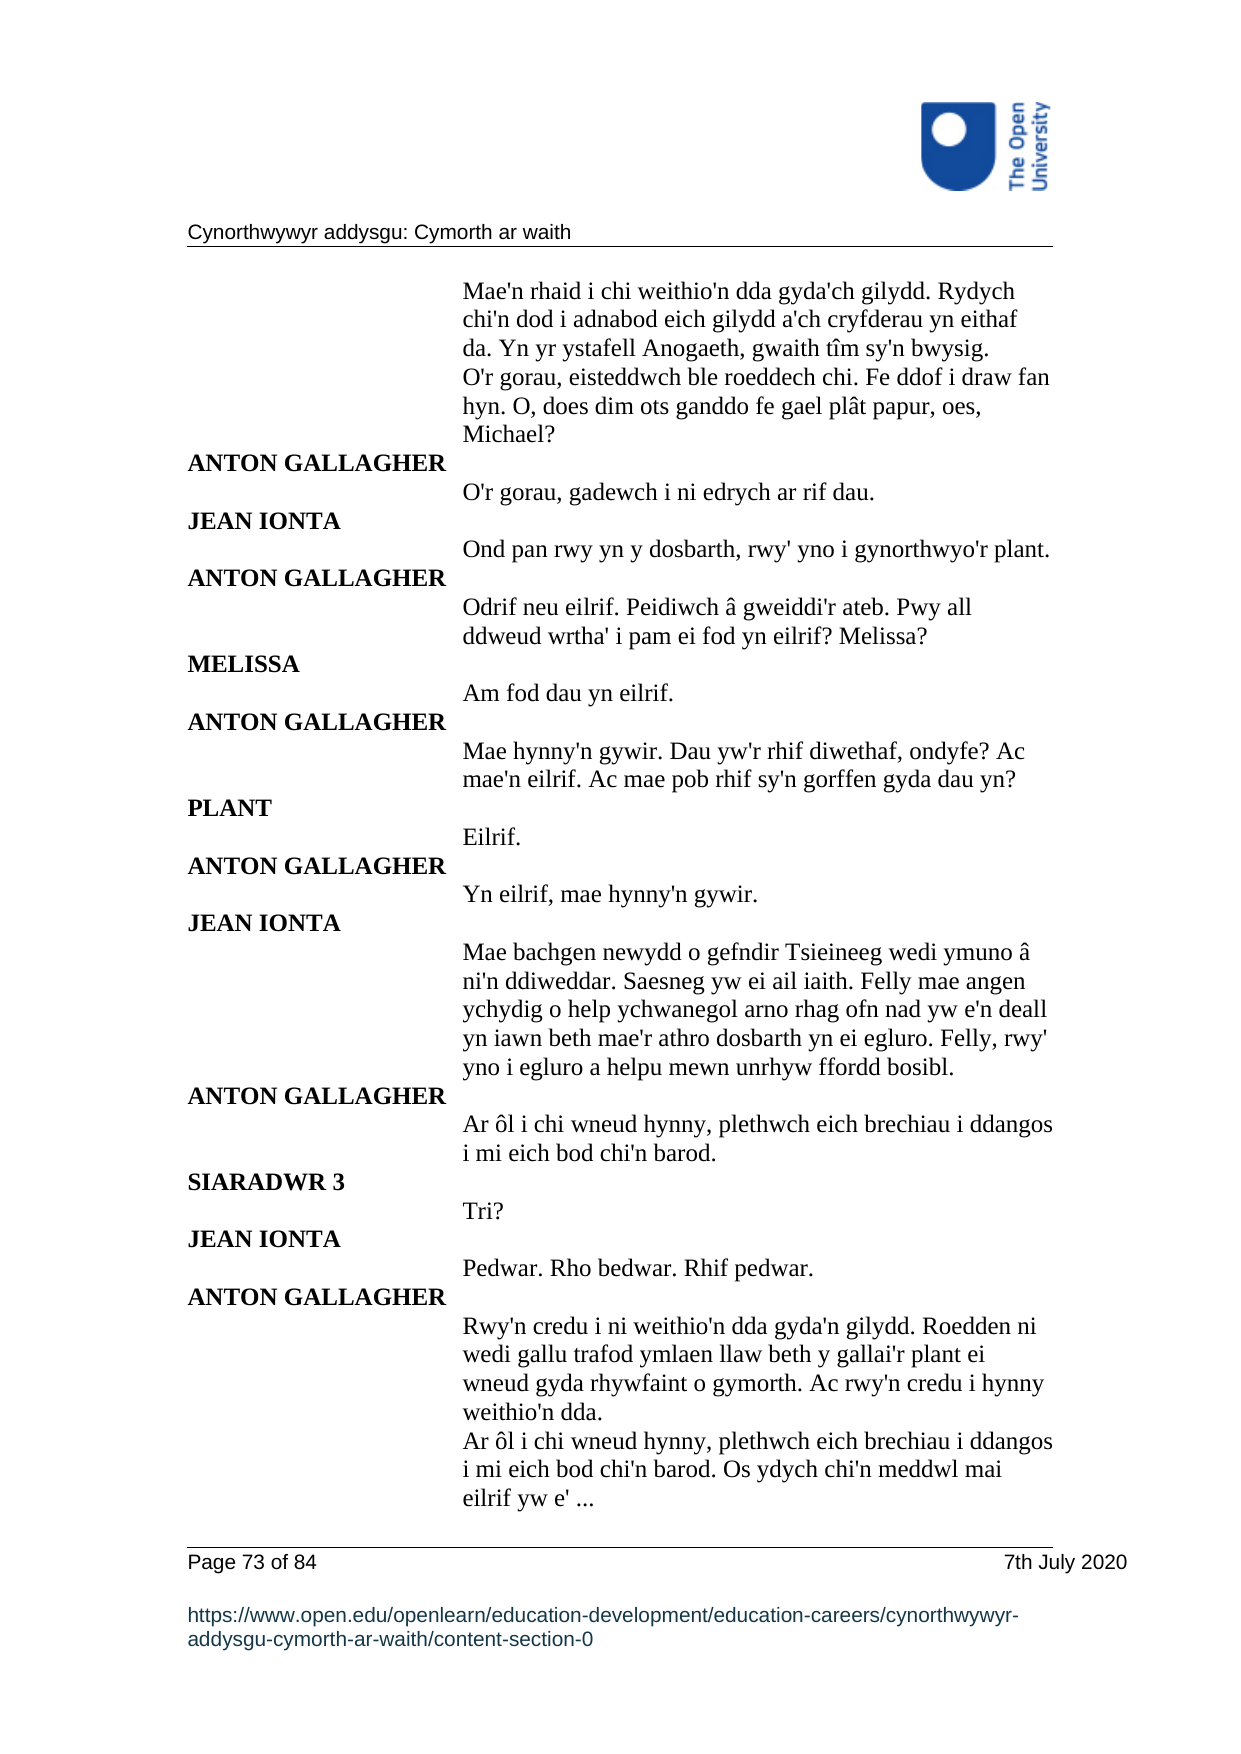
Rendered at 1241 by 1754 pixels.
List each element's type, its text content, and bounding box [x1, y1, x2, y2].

text JEAN IONTA [187, 1224, 1053, 1253]
text SIARADWR 3 [187, 1167, 1053, 1196]
text ANTON GALLAGHER [187, 563, 1053, 592]
picture [921, 102, 1052, 191]
text JEAN IONTA [187, 506, 1053, 534]
text ANTON GALLAGHER [187, 448, 1053, 477]
text ANTON GALLAGHER [187, 851, 1053, 879]
text JEAN IONTA [187, 908, 1053, 937]
text Ar ôl i chi wneud hynny, plethwch eich brechiau i ddangos i mi eich bod chi'n barod. [462, 1109, 1053, 1167]
text O'r gorau, gadewch i ni edrych ar rif dau. [462, 477, 1053, 506]
text Tri? [462, 1196, 1053, 1224]
text Eilrif. [462, 822, 1053, 851]
text PLANT [187, 793, 1053, 822]
text ANTON GALLAGHER [187, 1081, 1053, 1109]
text ANTON GALLAGHER [187, 707, 1053, 736]
text Mae bachgen newydd o gefndir Tsieineeg wedi ymuno â ni'n ddiweddar. Saesneg yw ei ail iaith. Felly mae angen ychydig o help ychwanegol arno rhag ofn nad yw e'n deall yn iawn beth mae'r athro dosbarth yn ei egluro. Felly, rwy' yno i egluro a helpu mewn unrhyw ffordd bosibl. [462, 937, 1053, 1081]
text ANTON GALLAGHER [187, 1282, 1053, 1311]
text Ond pan rwy yn y dosbarth, rwy' yno i gynorthwyo'r plant. [462, 534, 1053, 563]
text MELISSA [187, 649, 1053, 678]
text Am fod dau yn eilrif. [462, 678, 1053, 707]
text Rwy'n credu i ni weithio'n dda gyda'n gilydd. Roedden ni wedi gallu trafod ymlaen llaw beth y gallai'r plant ei wneud gyda rhywfaint o gymorth. Ac rwy'n credu i hynny weithio'n dda. [462, 1311, 1053, 1426]
text Mae hynny'n gywir. Dau yw'r rhif diwethaf, ondyfe? Ac mae'n eilrif. Ac mae pob rhif sy'n gorffen gyda dau yn? [462, 736, 1053, 793]
text Ar ôl i chi wneud hynny, plethwch eich brechiau i ddangos i mi eich bod chi'n barod. Os ydych chi'n meddwl mai eilrif yw e' ... [462, 1426, 1053, 1512]
text O'r gorau, eisteddwch ble roeddech chi. Fe ddof i draw fan hyn. O, does dim ots ganddo fe gael plât papur, oes, Michael? [462, 362, 1053, 448]
text Pedwar. Rho bedwar. Rhif pedwar. [462, 1253, 1053, 1282]
text Yn eilrif, mae hynny'n gywir. [462, 879, 1053, 908]
text Odrif neu eilrif. Peidiwch â gweiddi'r ateb. Pwy all ddweud wrtha' i pam ei fod yn eilrif? Melissa? [462, 592, 1053, 649]
text Mae'n rhaid i chi weithio'n dda gyda'ch gilydd. Rydych chi'n dod i adnabod eich gilydd a'ch cryfderau yn eithaf da. Yn yr ystafell Anogaeth, gwaith tîm sy'n bwysig. [462, 276, 1053, 362]
